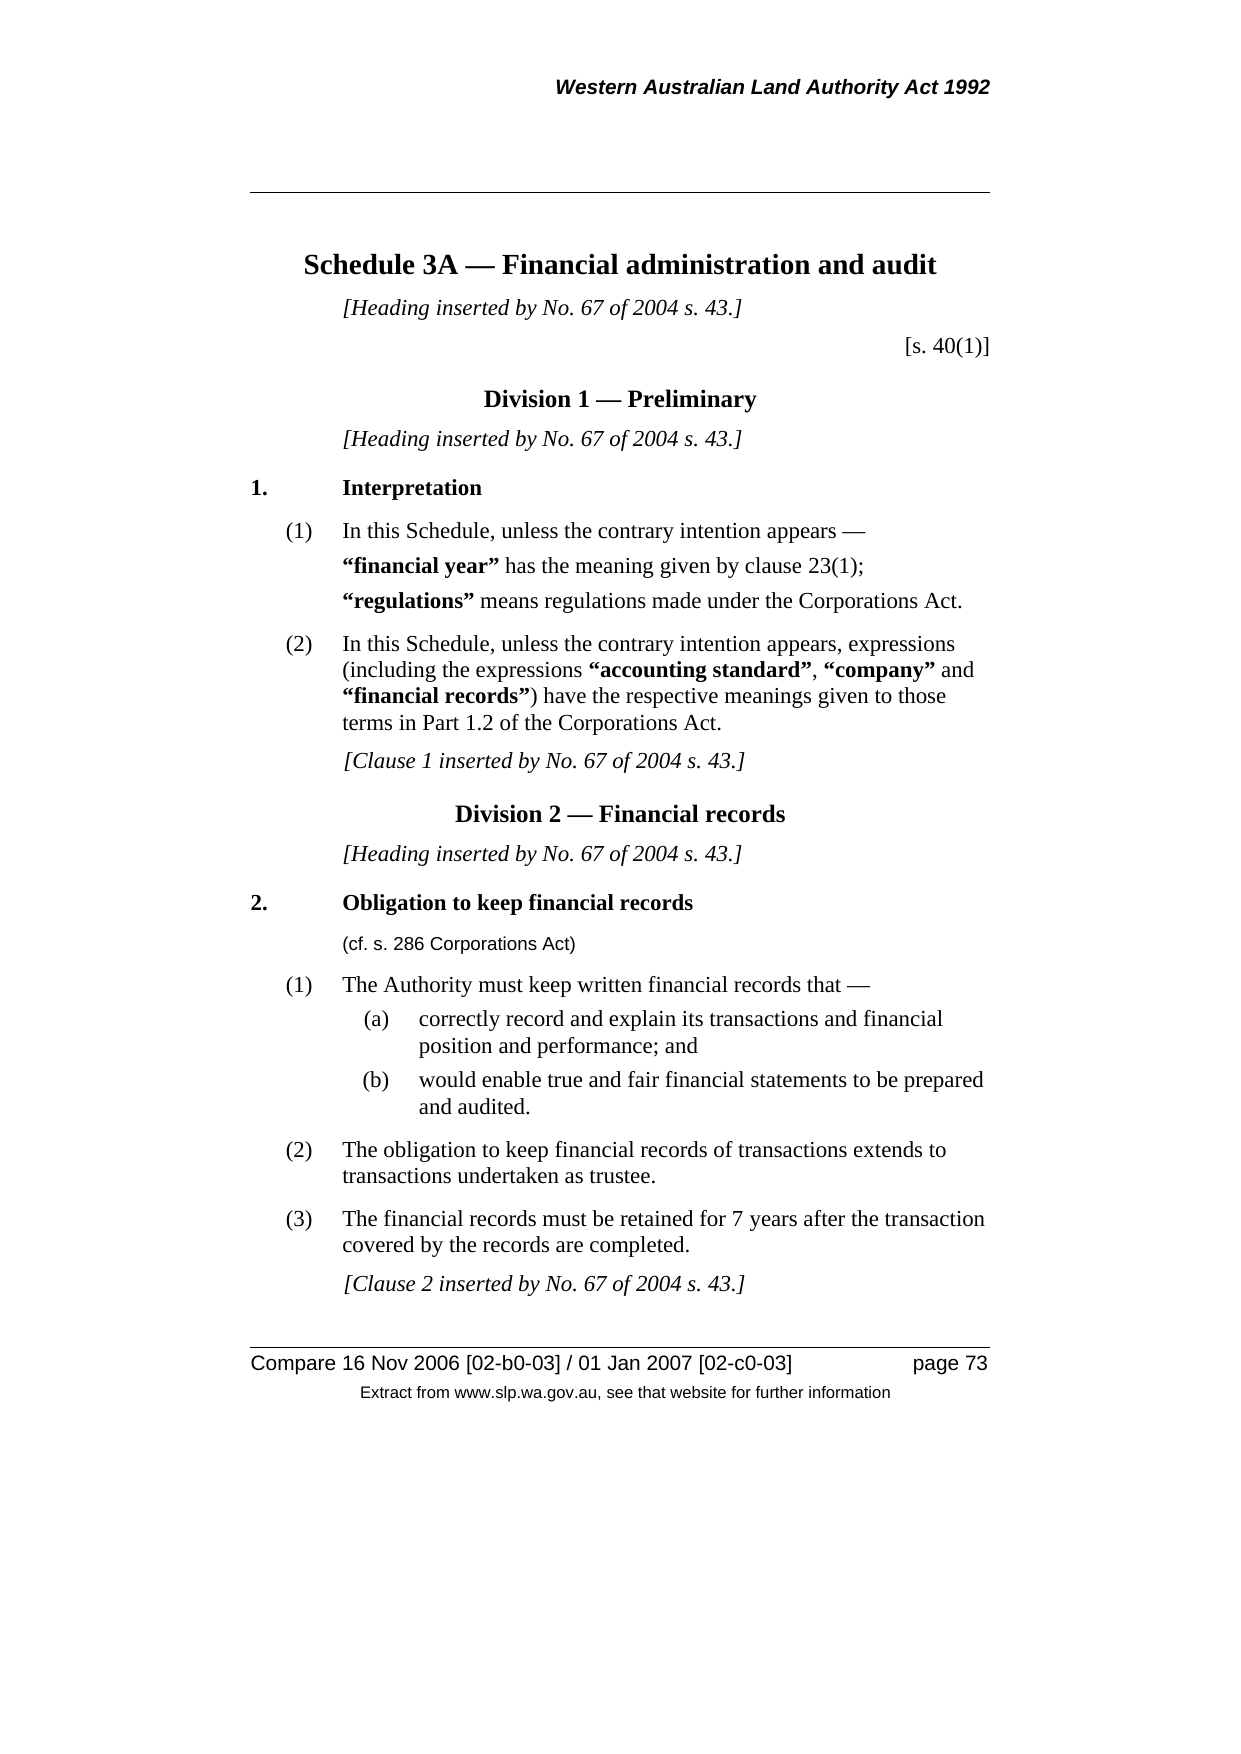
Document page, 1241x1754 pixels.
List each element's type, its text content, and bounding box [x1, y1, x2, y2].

text [Clause 2 inserted by No. 67 of 2004 s. 43.] [250, 1270, 990, 1297]
text [Clause 1 inserted by No. 67 of 2004 s. 43.] [250, 748, 990, 774]
subtitle [Heading inserted by No. 67 of 2004 s. 43.] [252, 425, 990, 451]
text (cf. s. 286 Corporations Act) [250, 932, 990, 954]
subtitle [Heading inserted by No. 67 of 2004 s. 43.] [252, 840, 990, 867]
text (1) The Authority must keep written financial records that — [250, 971, 990, 997]
text “financial year” has the meaning given by clause 23(1); [250, 552, 990, 578]
subtitle Schedule 3A — Financial administration and audit [250, 247, 990, 281]
text “regulations” means regulations made under the Corporations Act. [250, 587, 990, 613]
text (a) correctly record and explain its transactions and financial position and performance; and [250, 1005, 990, 1058]
subtitle Division 2 — Financial records [250, 799, 990, 828]
subtitle 1. Interpretation [250, 474, 990, 501]
subtitle [Heading inserted by No. 67 of 2004 s. 43.] [252, 293, 990, 320]
text (3) The financial records must be retained for 7 years after the transaction covered by the records are completed. [250, 1205, 990, 1258]
subtitle Division 1 — Preliminary [250, 384, 990, 412]
subtitle 2. Obligation to keep financial records [250, 889, 990, 916]
text [s. 40(1)] [250, 332, 990, 359]
text (2) The obligation to keep financial records of transactions extends to transactions undertaken as trustee. [250, 1136, 990, 1188]
text (1) In this Schedule, unless the contrary intention appears — [250, 517, 990, 544]
text (2) In this Schedule, unless the contrary intention appears, expressions (including the expressions “accounting standard”, “company” and “financial records”) have the respective meanings given to those terms in Part 1.2 of the Corporations Act. [250, 630, 990, 735]
text (b) would enable true and fair financial statements to be prepared and audited. [250, 1066, 990, 1119]
